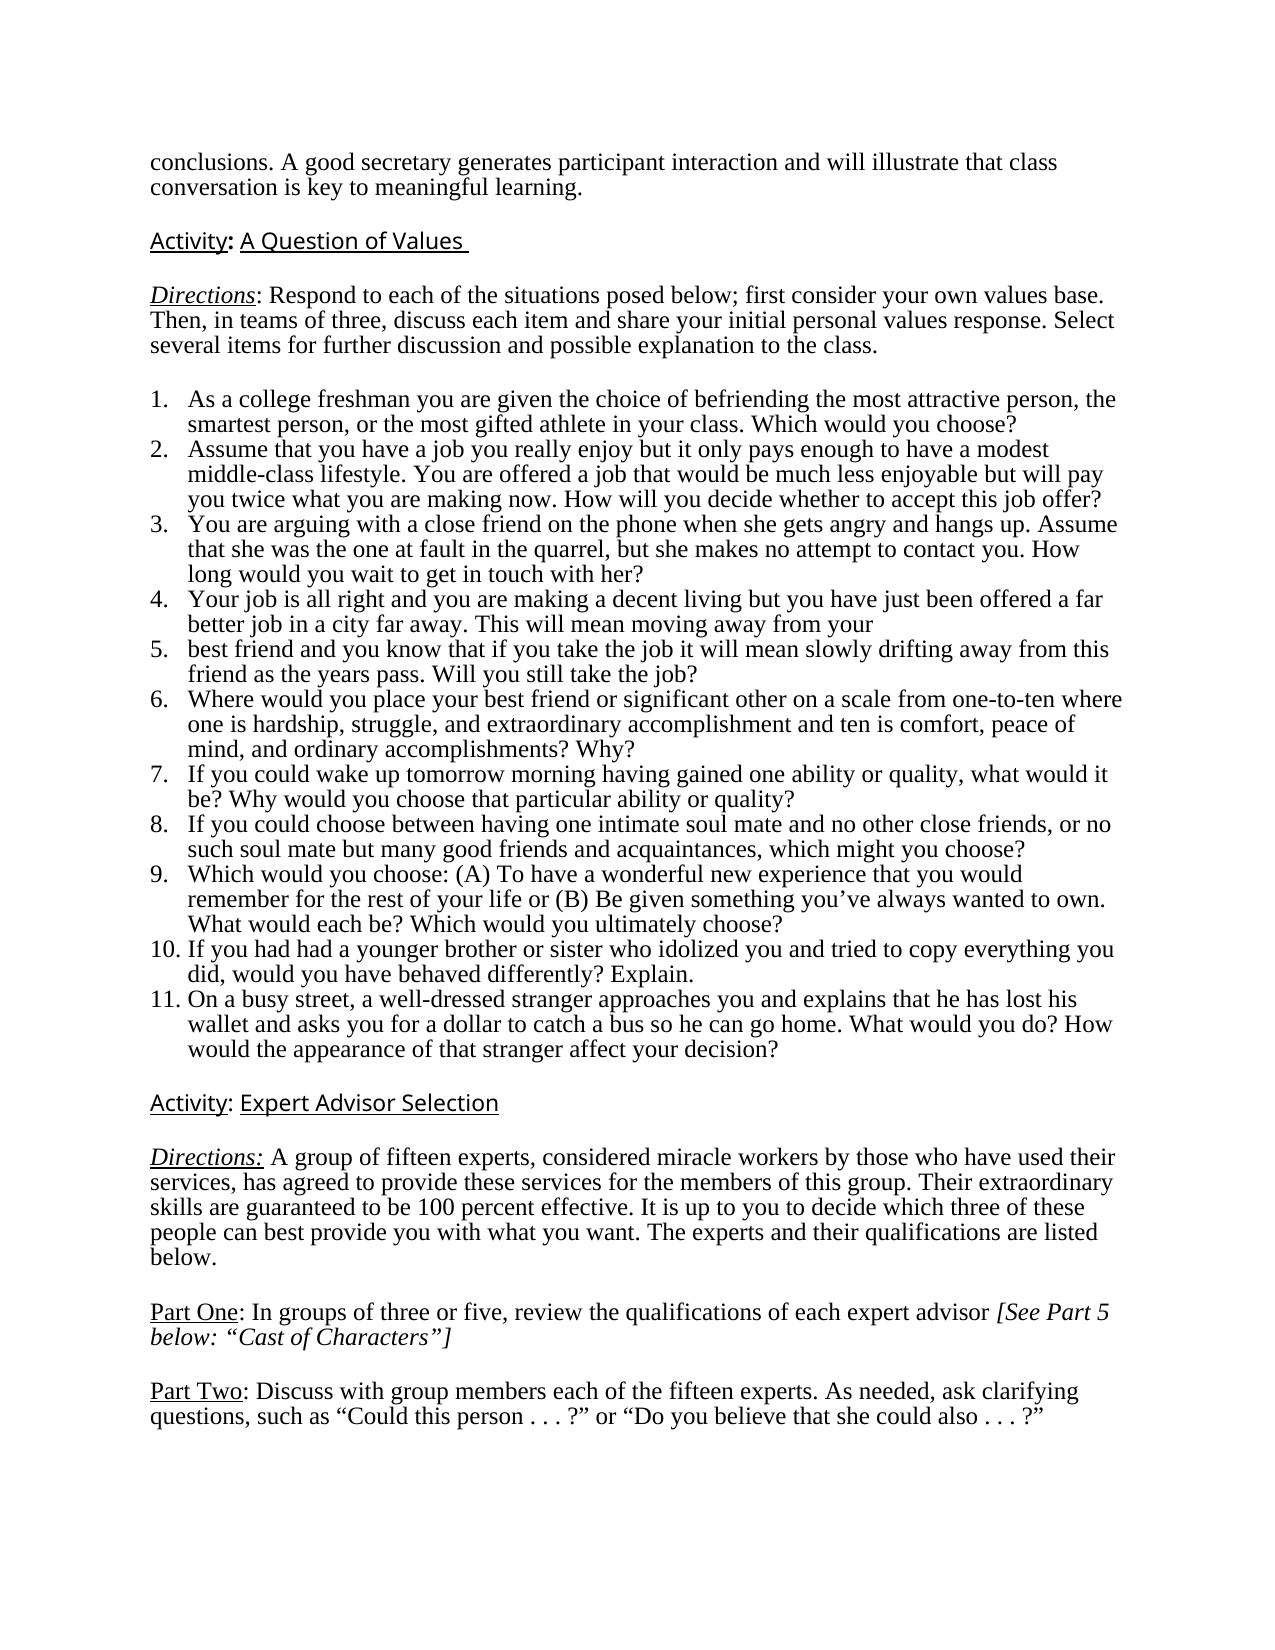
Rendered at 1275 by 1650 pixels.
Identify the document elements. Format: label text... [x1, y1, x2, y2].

list If you could wake up tomorrow morning having gained one ability or quality, what would it be? Why would you choose that particular ability or quality? [150, 762, 1125, 812]
list Which would you choose: (A) To have a wonderful new experience that you would remember for the rest of your life or (B) Be given something you’ve always wanted to own. What would each be? Which would you ultimately choose? [150, 862, 1125, 937]
list best friend and you know that if you take the job it will mean slowly drifting away from this friend as the years pass. Will you still take the job? [150, 637, 1125, 687]
list If you could choose between having one intimate soul mate and no other close friends, or no such soul mate but many good friends and acquaintances, which might you choose? [150, 812, 1125, 862]
list Your job is all right and you are making a decent living but you have just been offered a far better job in a city far away. This will mean moving away from your [150, 587, 1125, 637]
list On a busy street, a well-dressed stranger approaches you and explains that he has lost his wallet and asks you for a dollar to catch a bus so he can go home. What would you do? How would the appearance of that stranger affect your decision? [150, 987, 1125, 1062]
text Activity: A Question of Values [150, 229, 1125, 254]
text Part Two: Discuss with group members each of the fifteen experts. As needed, ask clarifying questions, such as “Could this person . . . ?” or “Do you believe that she could also . . . ?” [150, 1379, 1125, 1429]
list Assume that you have a job you really enjoy but it only pays enough to have a modest middle-class lifestyle. You are offered a job that would be much less enjoyable but will pay you twice what you are making now. How will you decide whether to accept this job offer? [150, 437, 1125, 512]
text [150, 150, 1125, 200]
list If you had had a younger brother or sister who idolized you and tried to copy everything you did, would you have behaved differently? Explain. [150, 937, 1125, 987]
list As a college freshman you are given the choice of befriending the most attractive person, the smartest person, or the most gifted athlete in your class. Which would you choose? [150, 387, 1125, 437]
text Activity: Expert Advisor Selection [150, 1092, 1125, 1117]
text Directions: A group of fifteen experts, considered miracle workers by those who have used their services, has agreed to provide these services for the members of this group. Their extraordinary skills are guaranteed to be 100 percent effective. It is up to you to decide which three of these people can best provide you with what you want. The experts and their qualifications are listed below. [150, 1146, 1125, 1271]
text Directions: Respond to each of the situations posed below; first consider your own values base. Then, in teams of three, discuss each item and share your initial personal values response. Select several items for further discussion and possible explanation to the class. [150, 283, 1125, 358]
text Part One: In groups of three or five, review the qualifications of each expert advisor [See Part 5 below: “Cast of Characters”] [150, 1300, 1125, 1350]
list Where would you place your best friend or significant other on a scale from one-to-ten where one is hardship, struggle, and extraordinary accomplishment and ten is comfort, peace of mind, and ordinary accomplishments? Why? [150, 687, 1125, 762]
list You are arguing with a close friend on the phone when she gets angry and hangs up. Assume that she was the one at fault in the quarrel, but she makes no attempt to contact you. How long would you wait to get in touch with her? [150, 512, 1125, 587]
